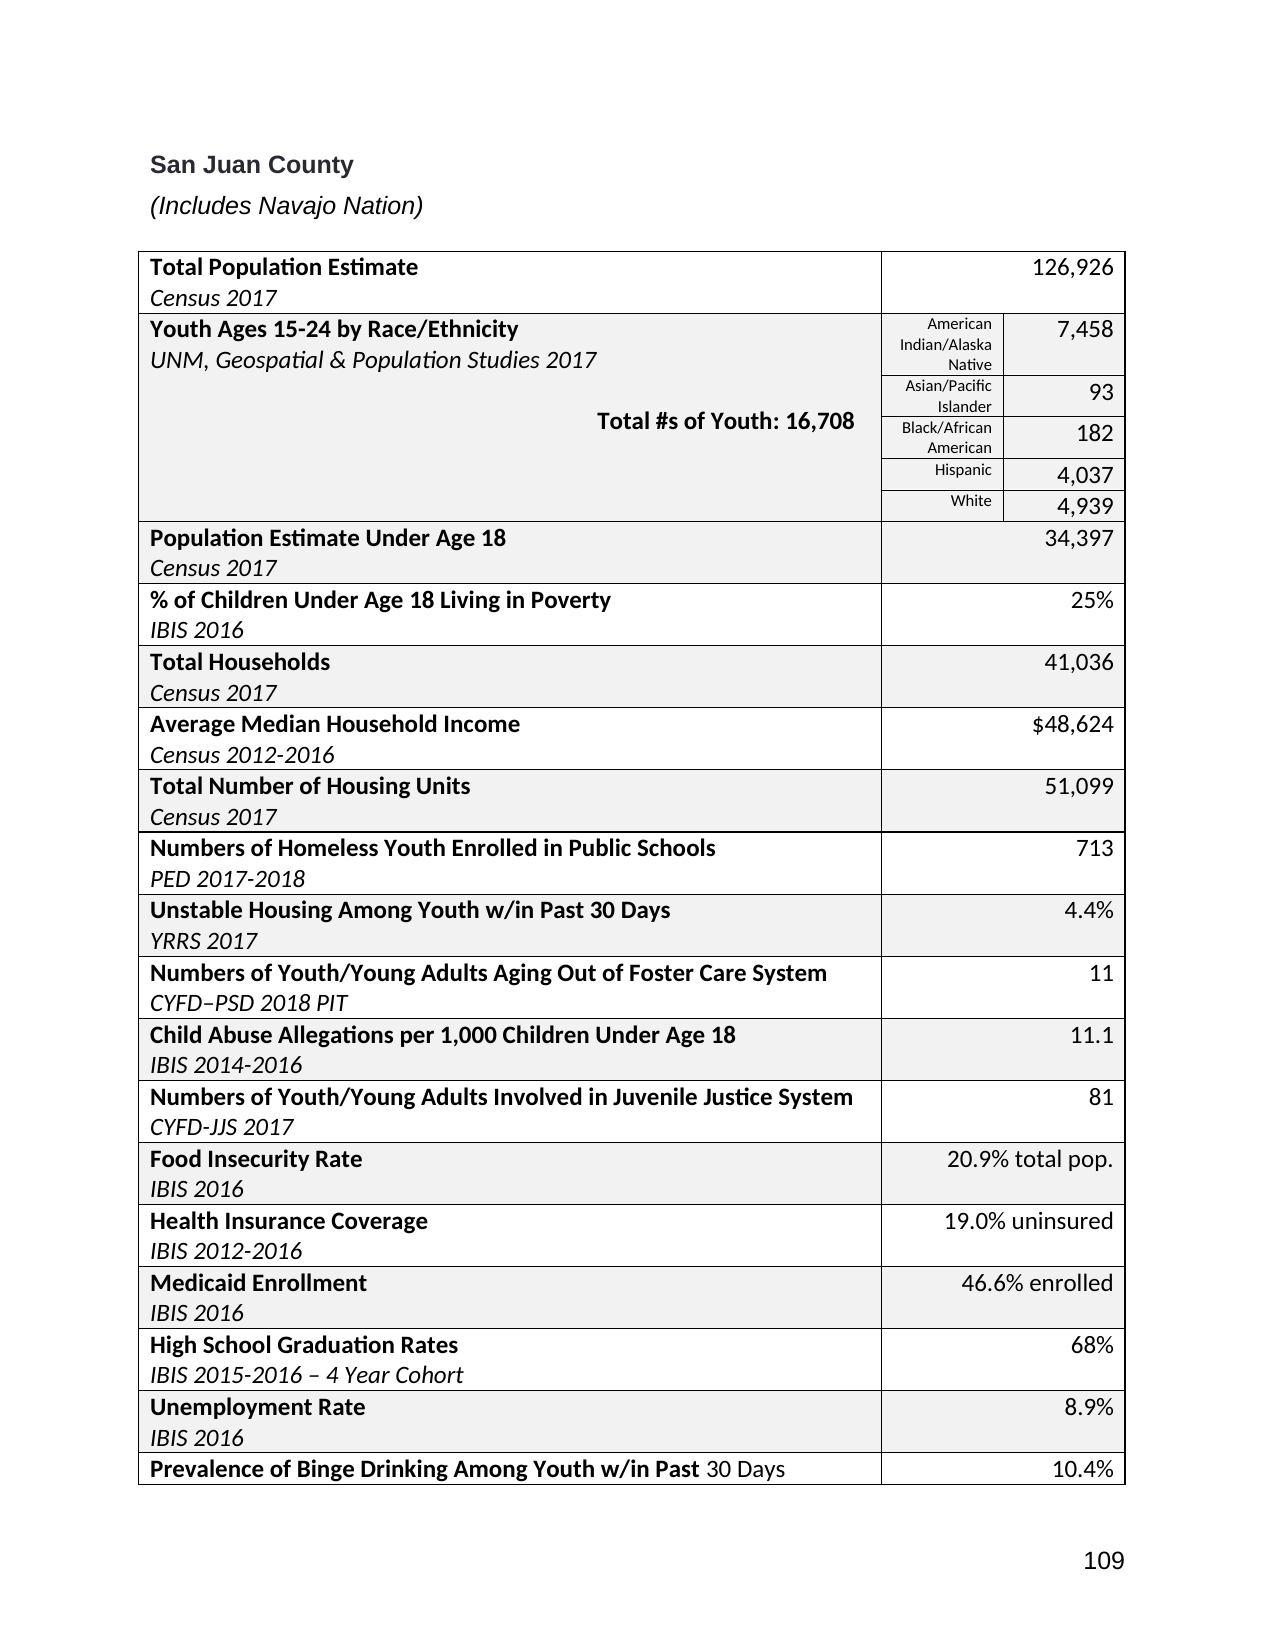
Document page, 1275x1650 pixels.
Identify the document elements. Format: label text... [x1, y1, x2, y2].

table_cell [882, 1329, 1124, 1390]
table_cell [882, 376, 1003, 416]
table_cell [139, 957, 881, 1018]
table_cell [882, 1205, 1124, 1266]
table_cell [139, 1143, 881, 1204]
subtitle San Juan County [150, 150, 1125, 179]
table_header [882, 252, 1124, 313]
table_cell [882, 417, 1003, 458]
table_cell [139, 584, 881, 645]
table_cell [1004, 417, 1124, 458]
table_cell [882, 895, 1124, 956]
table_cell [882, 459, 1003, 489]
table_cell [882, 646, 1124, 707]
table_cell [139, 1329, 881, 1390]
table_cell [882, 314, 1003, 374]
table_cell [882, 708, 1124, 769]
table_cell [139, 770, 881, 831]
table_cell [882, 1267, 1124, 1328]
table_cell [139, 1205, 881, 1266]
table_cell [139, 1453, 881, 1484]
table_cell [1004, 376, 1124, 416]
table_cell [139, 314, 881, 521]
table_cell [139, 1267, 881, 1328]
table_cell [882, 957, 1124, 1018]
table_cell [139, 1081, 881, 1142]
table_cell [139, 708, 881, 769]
text (Includes Navajo Nation) [150, 191, 1125, 220]
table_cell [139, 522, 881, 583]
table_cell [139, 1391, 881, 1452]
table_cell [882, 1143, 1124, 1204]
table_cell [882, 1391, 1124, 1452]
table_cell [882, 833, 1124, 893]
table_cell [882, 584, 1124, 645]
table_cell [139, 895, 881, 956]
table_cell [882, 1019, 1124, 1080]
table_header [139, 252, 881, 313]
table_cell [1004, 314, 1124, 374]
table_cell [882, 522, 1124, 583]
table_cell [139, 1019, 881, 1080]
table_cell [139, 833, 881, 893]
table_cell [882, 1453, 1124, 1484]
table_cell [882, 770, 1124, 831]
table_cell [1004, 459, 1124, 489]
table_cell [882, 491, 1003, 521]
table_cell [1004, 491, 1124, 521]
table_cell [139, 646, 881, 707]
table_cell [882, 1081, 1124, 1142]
